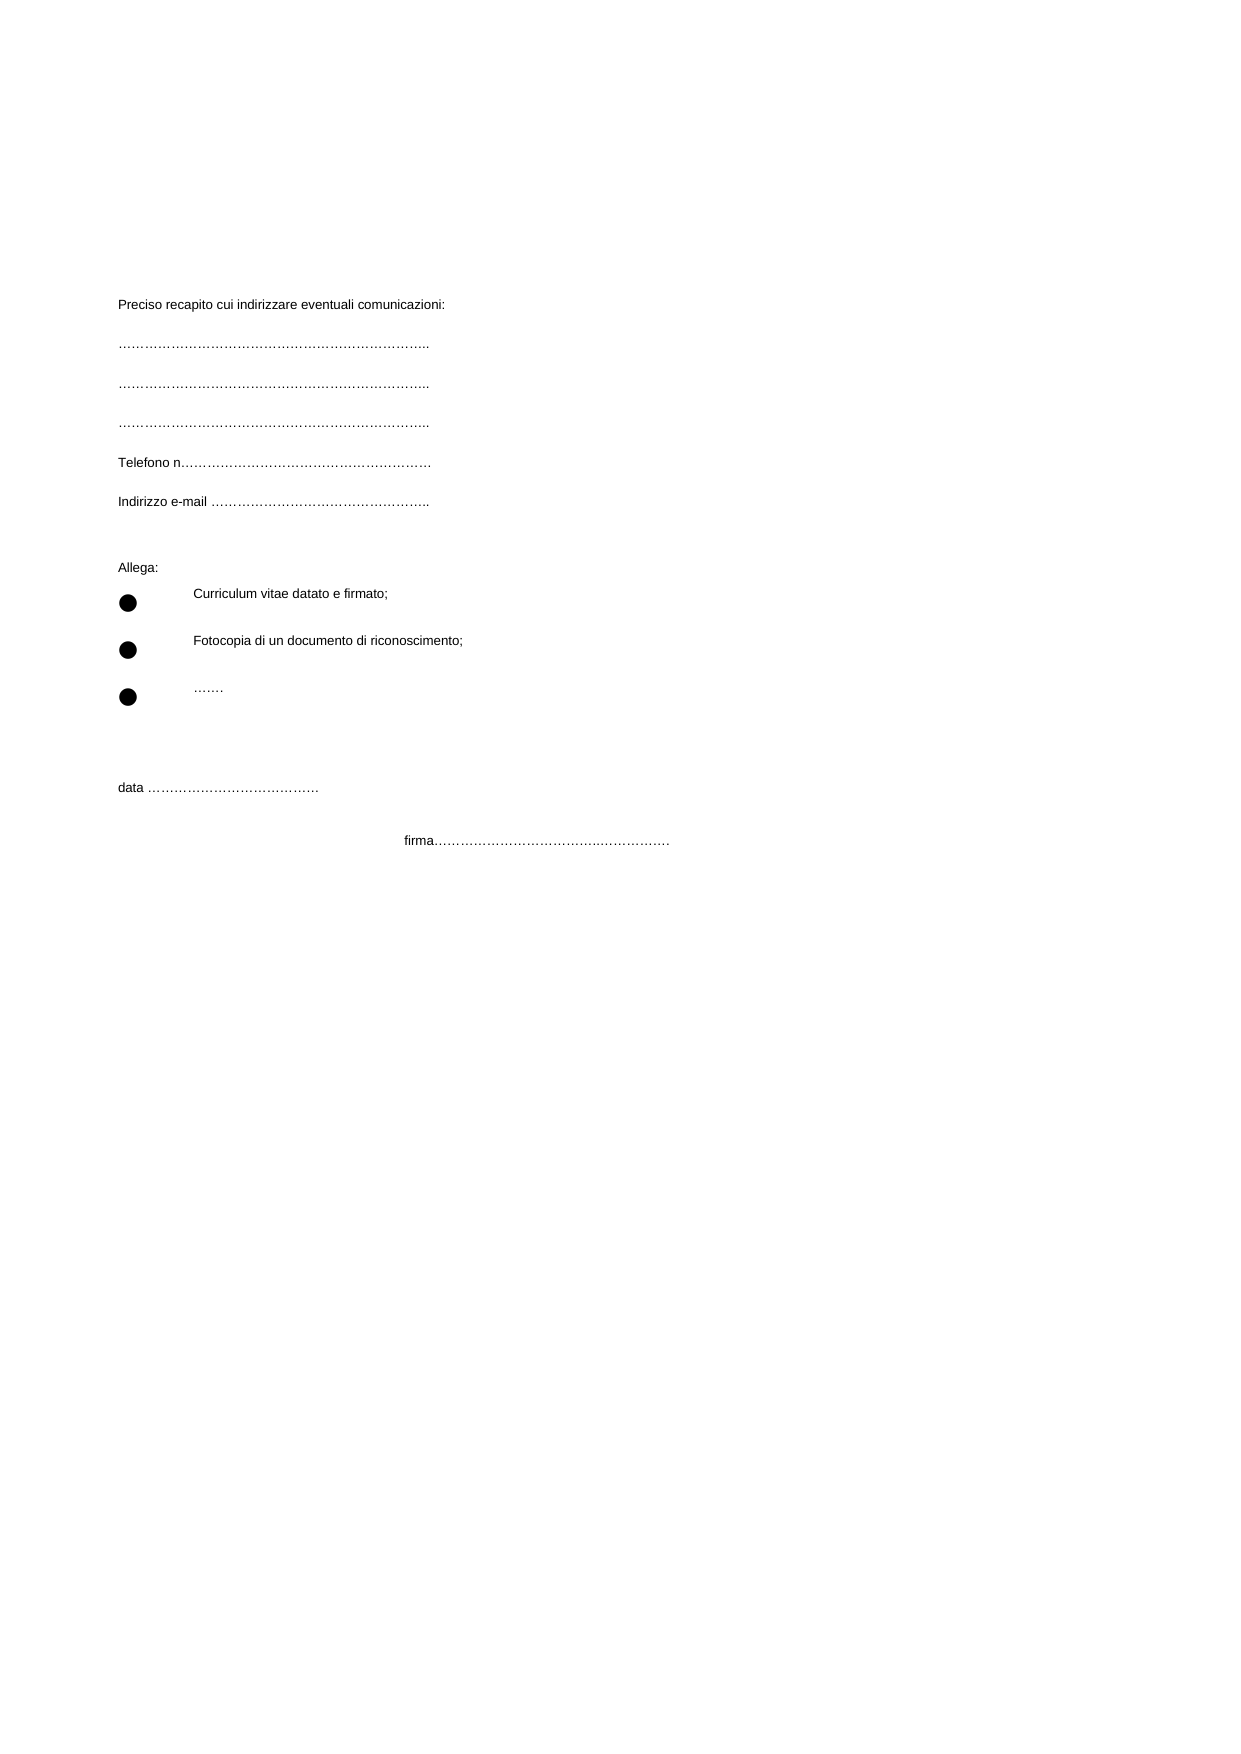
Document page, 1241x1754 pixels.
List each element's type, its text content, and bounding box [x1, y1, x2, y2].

list ……. [118, 669, 1122, 716]
text Telefono n………………………………………………… [118, 444, 1122, 470]
text …………………………………………………………….. [118, 404, 1122, 431]
text …………………………………………………………….. [118, 325, 1122, 352]
list Curriculum vitae datato e firmato; [118, 576, 1122, 622]
text Preciso recapito cui indirizzare eventuali comunicazioni: [118, 286, 1122, 312]
text …………………………………………………………….. [118, 365, 1122, 391]
list Fotocopia di un documento di riconoscimento; [118, 622, 1122, 669]
text Allega: [118, 549, 1122, 576]
text Indirizzo e-mail ………………………………………….. [118, 483, 1122, 510]
text data ………………………………… [118, 769, 1122, 796]
text firma………………………………..……………. [118, 822, 1122, 848]
